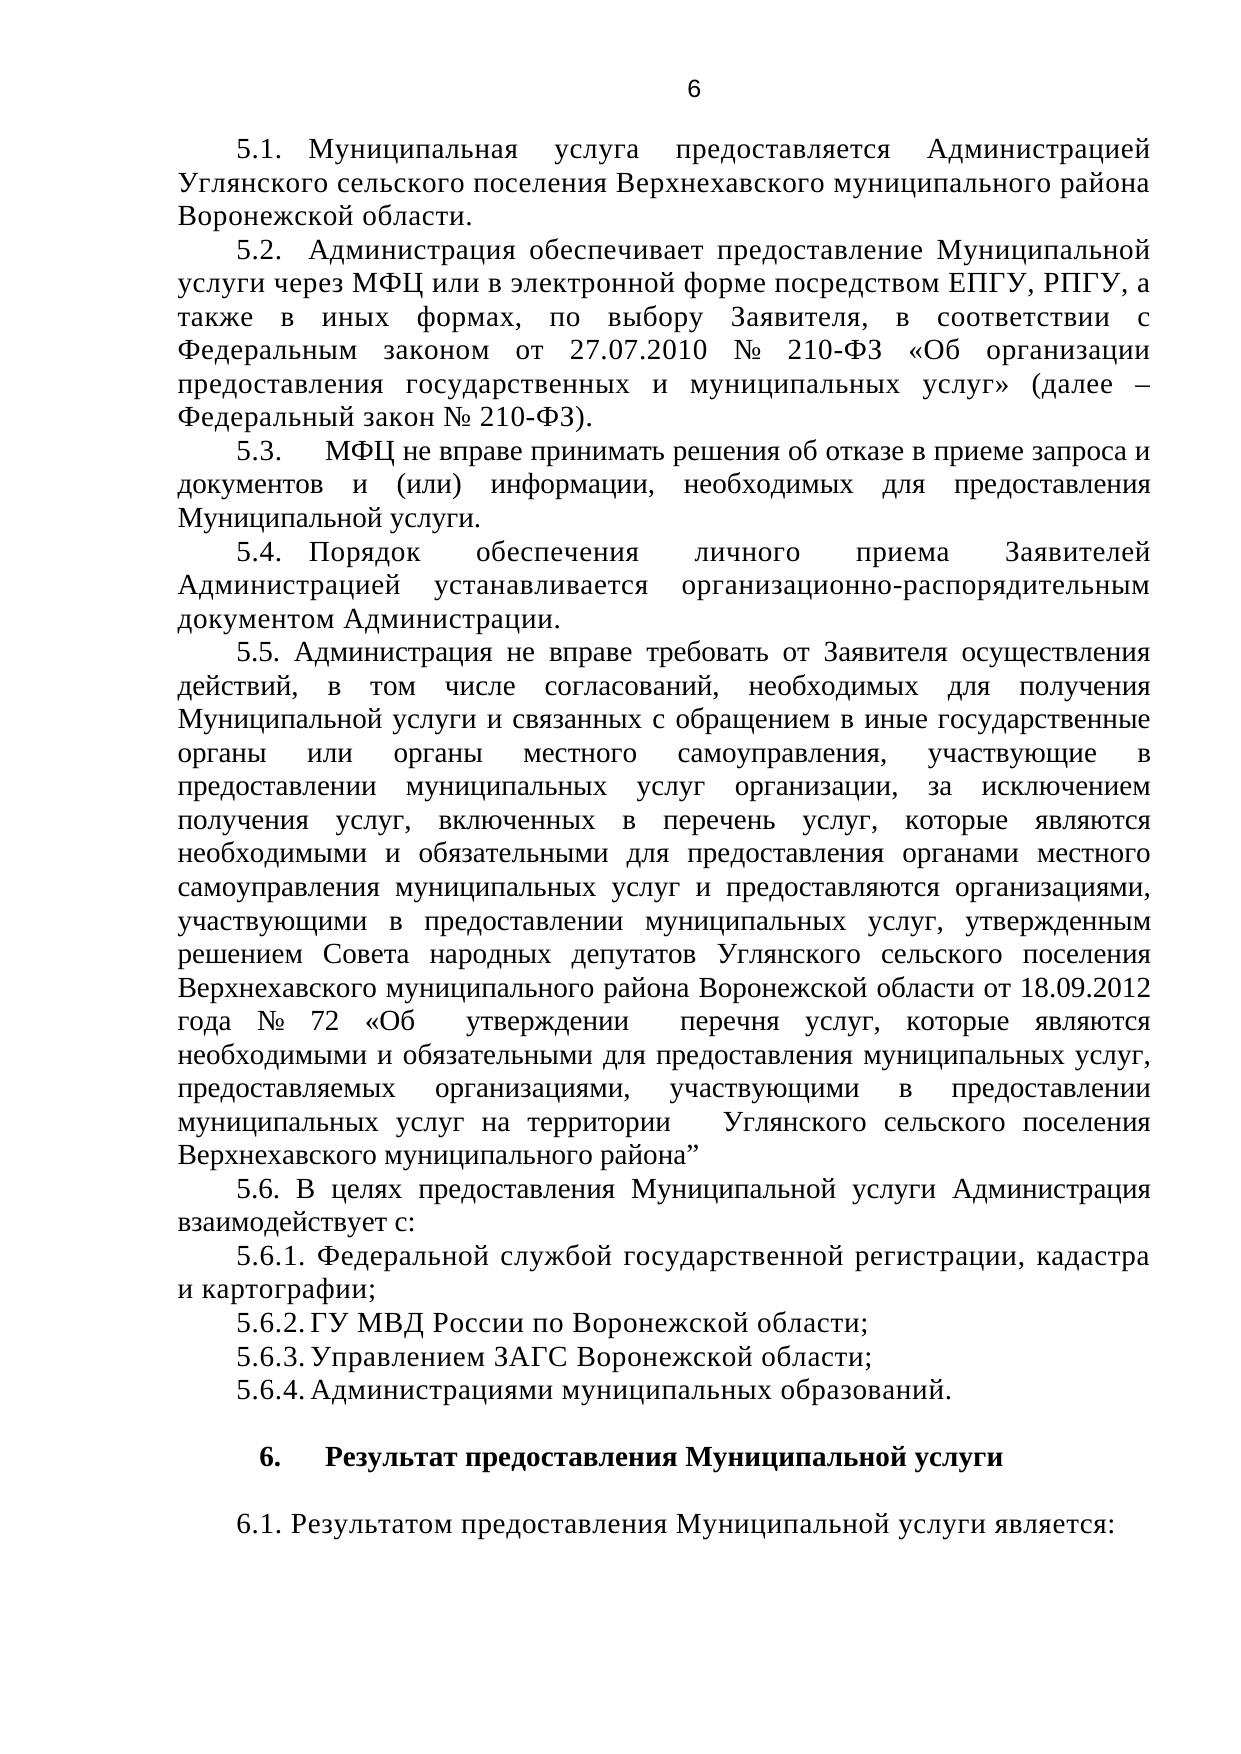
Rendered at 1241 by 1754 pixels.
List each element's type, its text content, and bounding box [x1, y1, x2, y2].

list Администрациями муниципальных образований. [177, 1372, 1152, 1406]
text 6.1. Результатом предоставления Муниципальной услуги является: [177, 1506, 1152, 1540]
text 5.6. В целях предоставления Муниципальной услуги Администрация взаимодействует с: [177, 1171, 1152, 1238]
list Управлением ЗАГС Воронежской области; [236, 1339, 1152, 1372]
list Муниципальная услуга предоставляется Администрацией Углянского сельского поселения Верхнехавского муниципального района Воронежской области. [177, 131, 1152, 232]
list Результат предоставления Муниципальной услуги [112, 1439, 1152, 1473]
text 5.5. Администрация не вправе требовать от Заявителя осуществления действий, в том числе согласований, необходимых для получения Муниципальной услуги и связанных с обращением в иные государственные органы или органы местного самоуправления, участвующие в предоставлении муниципальных услуг организации, за исключением получения услуг, включенных в перечень услуг, которые являются необходимыми и обязательными для предоставления органами местного самоуправления муниципальных услуг и предоставляются организациями, участвующими в предоставлении муниципальных услуг, утвержденным решением Совета народных депутатов Углянского сельского поселения Верхнехавского муниципального района Воронежской области от 18.09.2012 года № 72 «Об утверждении перечня услуг, которые являются необходимыми и обязательными для предоставления муниципальных услуг, предоставляемых организациями, участвующими в предоставлении муниципальных услуг на территории Углянского сельского поселения Верхнехавского муниципального района” [177, 634, 1152, 1171]
text 5.6.1. Федеральной службой государственной регистрации, кадастра и картографии; [177, 1238, 1152, 1305]
list Порядок обеспечения личного приема Заявителей Администрацией устанавливается организационно-распорядительным документом Администрации. [177, 534, 1152, 634]
list МФЦ не вправе принимать решения об отказе в приеме запроса и документов и (или) информации, необходимых для предоставления Муниципальной услуги. [177, 433, 1152, 534]
list ГУ МВД России по Воронежской области; [177, 1305, 1152, 1339]
list Администрация обеспечивает предоставление Муниципальной услуги через МФЦ или в электронной форме посредством ЕПГУ, РПГУ, а также в иных формах, по выбору Заявителя, в соответствии с Федеральным законом от 27.07.2010 № 210-ФЗ «Об организации предоставления государственных и муниципальных услуг» (далее – Федеральный закон № 210-ФЗ). [177, 232, 1152, 433]
